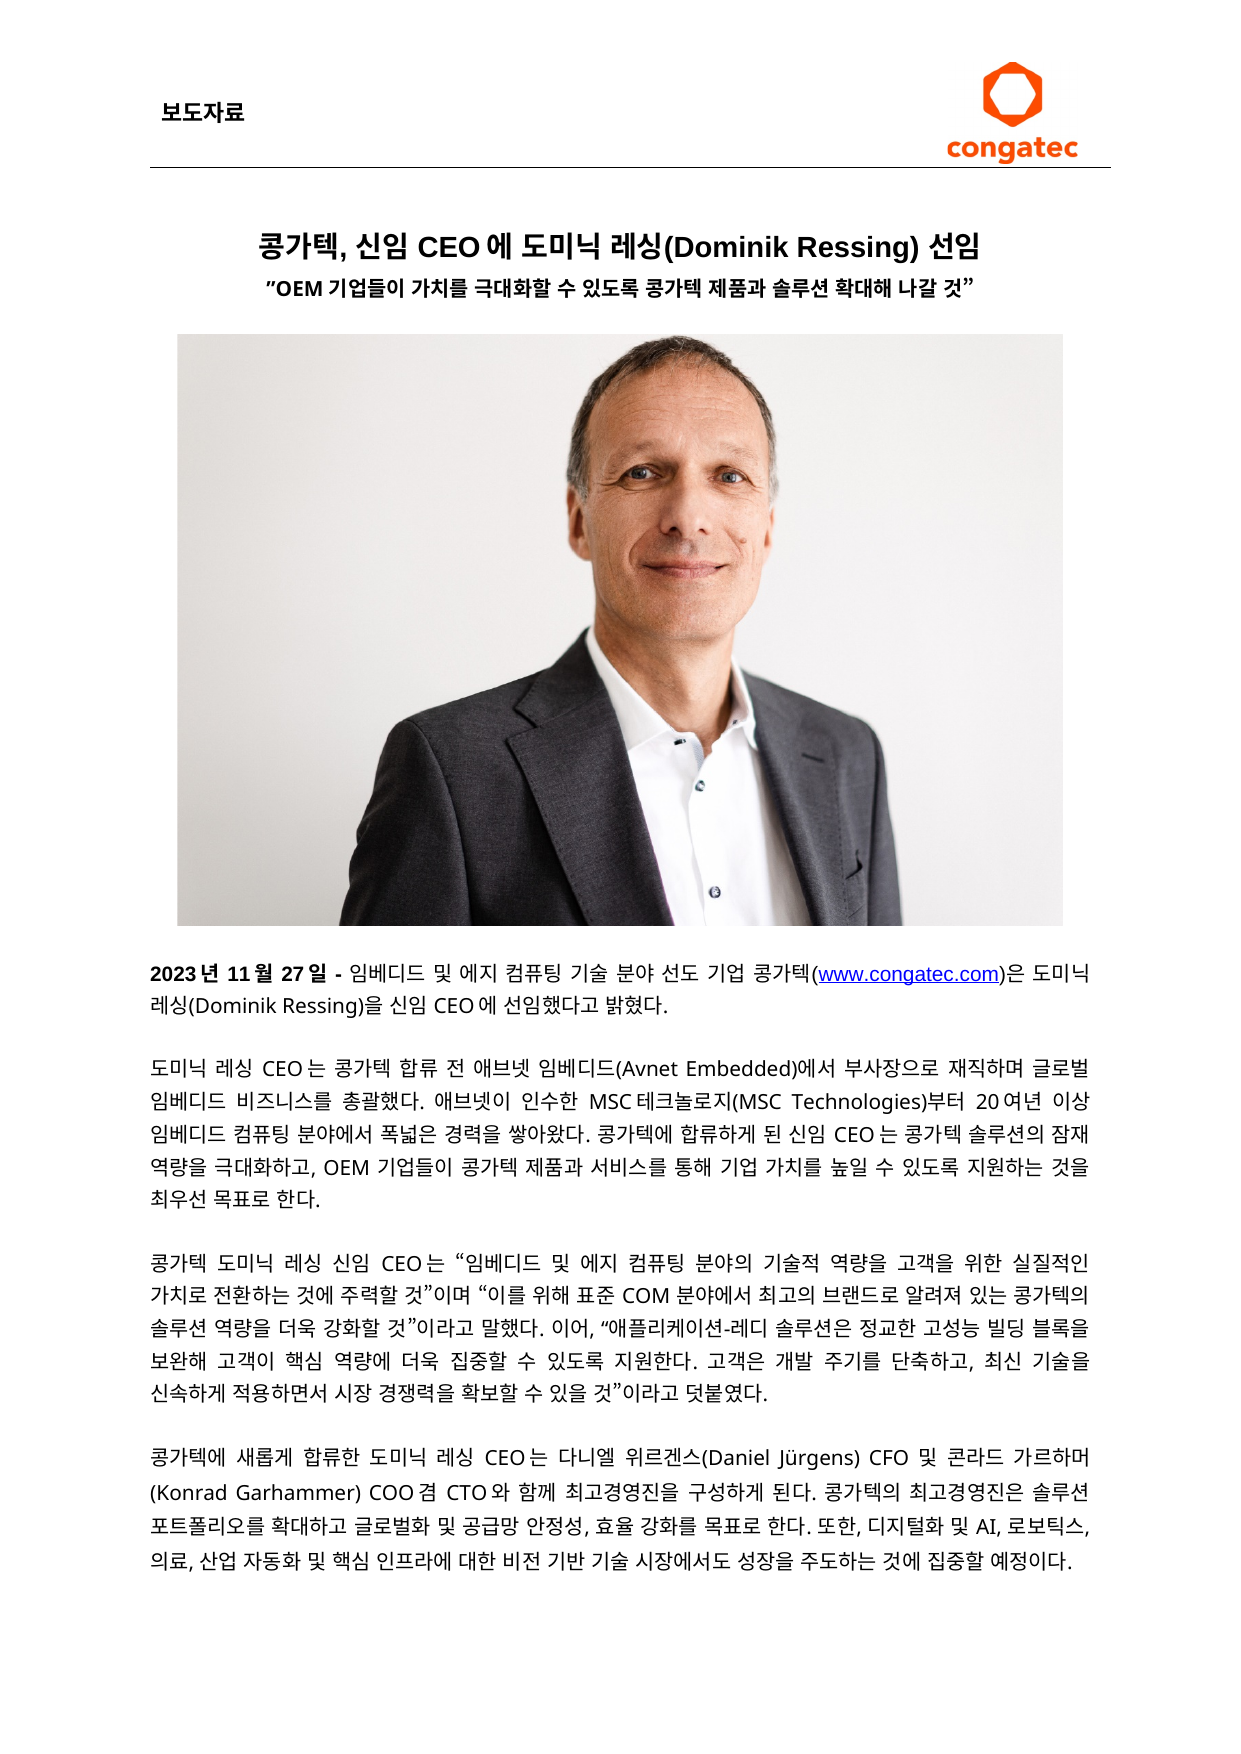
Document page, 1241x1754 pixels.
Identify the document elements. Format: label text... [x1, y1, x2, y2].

text 도미닉 레싱 CEO는 콩가텍 합류 전 애브넷 임베디드(Avnet Embedded)에서 부사장으로 재직하며 글로벌 임베디드 비즈니스를 총괄했다. 애브넷이 인수한 MSC테크놀로지(MSC Technologies)부터 20여년 이상 임베디드 컴퓨팅 분야에서 폭넓은 경력을 쌓아왔다. 콩가텍에 합류하게 된 신임 CEO는 콩가텍 솔루션의 잠재 역량을 극대화하고, OEM 기업들이 콩가텍 제품과 서비스를 통해 기업 가치를 높일 수 있도록 지원하는 것을 최우선 목표로 한다. [150, 1053, 1090, 1214]
text 2023년 11월 27일 - 임베디드 및 에지 컴퓨팅 기술 분야 선도 기업 콩가텍(www.congatec.com)은 도미닉 레싱(Dominik Ressing)을 신임 CEO에 선임했다고 밝혔다. [150, 957, 1090, 1020]
text 콩가텍, 신임 CEO에 도미닉 레싱(Dominik Ressing) 선임 [150, 223, 1090, 266]
text ”OEM 기업들이 가치를 극대화할 수 있도록 콩가텍 제품과 솔루션 확대해 나갈 것” [150, 272, 1090, 302]
picture [177, 334, 1063, 926]
text 콩가텍에 새롭게 합류한 도미닉 레싱 CEO는 다니엘 위르겐스(Daniel Jürgens) CFO 및 콘라드 가르하머(Konrad Garhammer) COO겸 CTO와 함께 최고경영진을 구성하게 된다. 콩가텍의 최고경영진은 솔루션 포트폴리오를 확대하고 글로벌화 및 공급망 안정성, 효율 강화를 목표로 한다. 또한, 디지털화 및 AI, 로보틱스, 의료, 산업 자동화 및 핵심 인프라에 대한 비전 기반 기술 시장에서도 성장을 주도하는 것에 집중할 예정이다. [150, 1441, 1090, 1576]
picture [947, 62, 1078, 164]
text 콩가텍 도미닉 레싱 신임 CEO는 “임베디드 및 에지 컴퓨팅 분야의 기술적 역량을 고객을 위한 실질적인 가치로 전환하는 것에 주력할 것”이며 “이를 위해 표준 COM 분야에서 최고의 브랜드로 알려져 있는 콩가텍의 솔루션 역량을 더욱 강화할 것”이라고 말했다. 이어, “애플리케이션-레디 솔루션은 정교한 고성능 빌딩 블록을 보완해 고객이 핵심 역량에 더욱 집중할 수 있도록 지원한다. 고객은 개발 주기를 단축하고, 최신 기술을 신속하게 적용하면서 시장 경쟁력을 확보할 수 있을 것”이라고 덧붙였다. [150, 1247, 1090, 1408]
